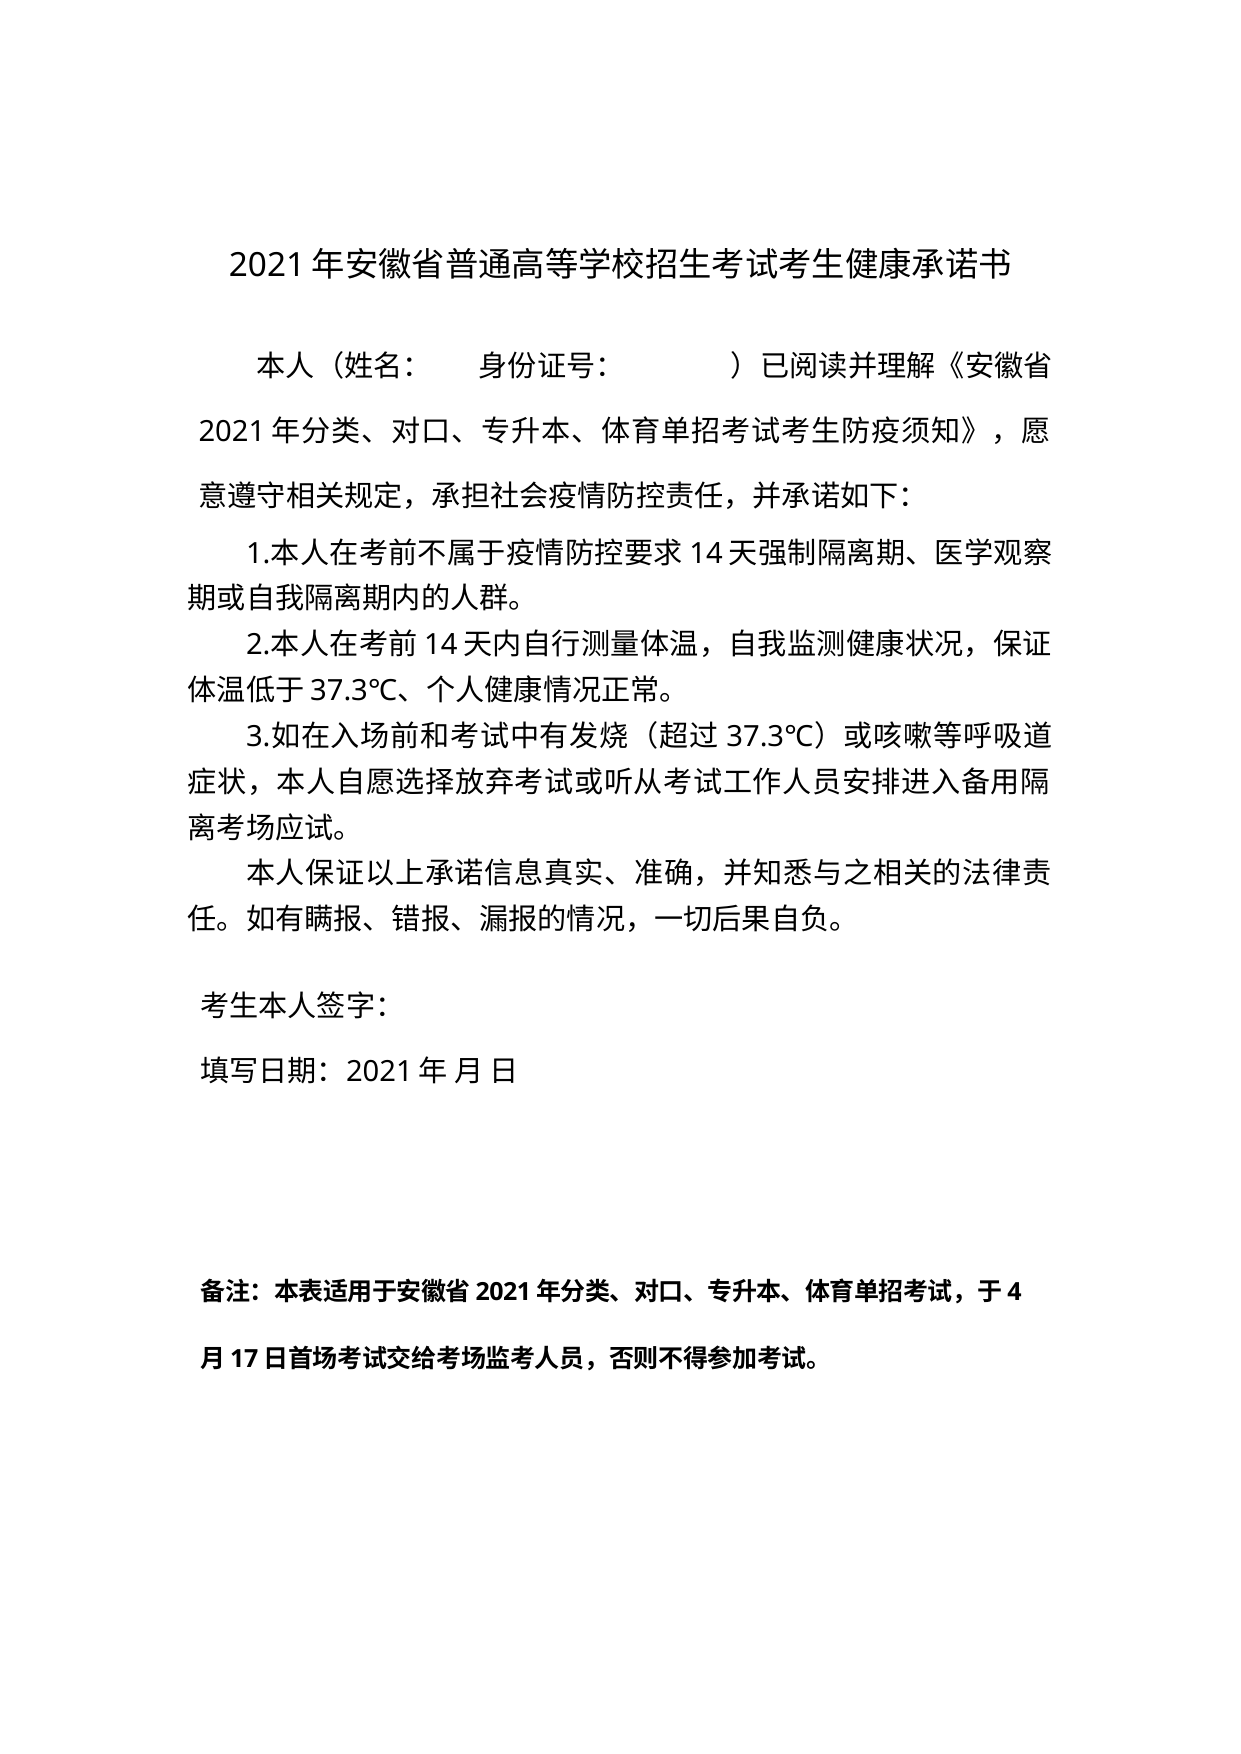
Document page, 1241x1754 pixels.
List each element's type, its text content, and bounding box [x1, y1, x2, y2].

text 3.如在入场前和考试中有发烧（超过37.3℃）或咳嗽等呼吸道症状，本人自愿选择放弃考试或听从考试工作人员安排进入备用隔离考场应试。 [187, 710, 1053, 847]
text 2.本人在考前14天内自行测量体温，自我监测健康状况，保证体温低于37.3℃、个人健康情况正常。 [187, 618, 1053, 710]
text 考生本人签字： [200, 971, 1053, 1036]
text 填写日期：2021年 月 日 [200, 1037, 1053, 1102]
text 本人保证以上承诺信息真实、准确，并知悉与之相关的法律责任。如有瞒报、错报、漏报的情况，一切后果自负。 [187, 847, 1053, 939]
text 本人（姓名： 身份证号： ）已阅读并理解《安徽省2021年分类、对口、专升本、体育单招考试考生防疫须知》，愿意遵守相关规定，承担社会疫情防控责任，并承诺如下： [198, 331, 1053, 526]
text 1.本人在考前不属于疫情防控要求14天强制隔离期、医学观察期或自我隔离期内的人群。 [187, 526, 1053, 618]
text 备注：本表适用于安徽省2021年分类、对口、专升本、体育单招考试，于4月17日首场考试交给考场监考人员，否则不得参加考试。 [200, 1257, 1026, 1389]
text 2021年安徽省普通高等学校招生考试考生健康承诺书 [187, 229, 1053, 294]
